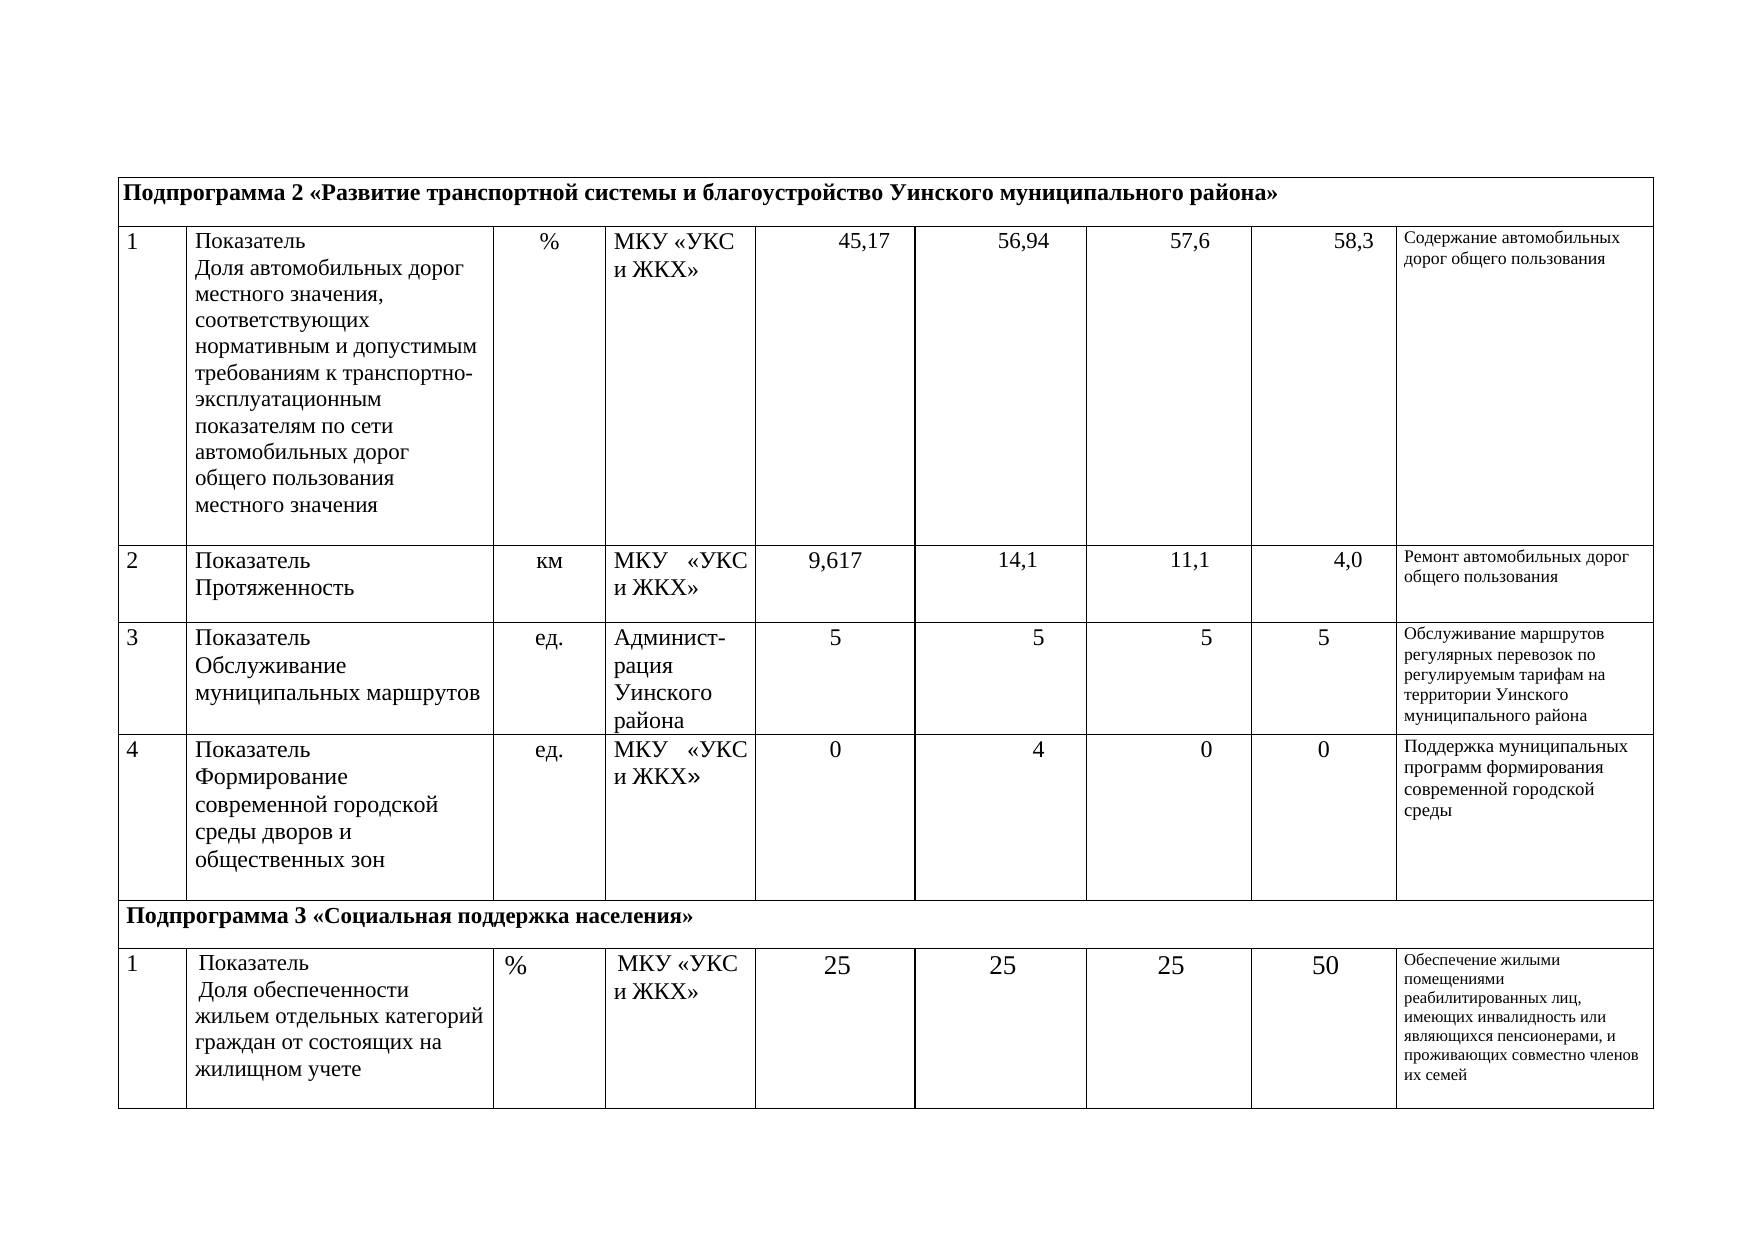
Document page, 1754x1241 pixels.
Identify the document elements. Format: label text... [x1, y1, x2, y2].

table_cell 58,3 [1252, 227, 1396, 545]
table_cell МКУ «УКС и ЖКХ» [606, 546, 755, 622]
table_cell км [494, 546, 605, 622]
table_cell МКУ «УКС и ЖКХ» [606, 735, 755, 900]
table_cell 11,1 [1087, 546, 1251, 622]
table_cell 56,94 [916, 227, 1086, 545]
table_cell 0 [1087, 735, 1251, 900]
table_cell Ремонт автомобильных дорог общего пользования [1397, 546, 1653, 622]
table_cell Подпрограмма 3 «Социальная поддержка населения» [119, 901, 1653, 948]
table_cell Обеспечение жилыми помещениями реабилитированных лиц, имеющих инвалидность или являющихся пенсионерами, и проживающих совместно членов их семей [1397, 949, 1653, 1107]
table_cell Подпрограмма 2 «Развитие транспортной системы и благоустройство Уинского муниципального района» [119, 178, 1653, 226]
table_cell 3 [119, 623, 186, 733]
table_cell 25 [756, 949, 914, 1107]
table_cell 50 [1252, 949, 1396, 1107]
table_cell % [494, 949, 605, 1107]
table_cell МКУ «УКС и ЖКХ» [606, 949, 755, 1107]
table_cell 4,0 [1252, 546, 1396, 622]
table_cell 0 [1252, 735, 1396, 900]
table_cell 1 [119, 949, 186, 1107]
table_cell Содержание автомобильных дорог общего пользования [1397, 227, 1653, 545]
table_cell 1 [119, 227, 186, 545]
table_cell Поддержка муниципальных программ формирования современной городской среды [1397, 735, 1653, 900]
table_cell Показатель Обслуживание муниципальных маршрутов [187, 623, 493, 733]
table_cell 5 [1087, 623, 1251, 733]
table_cell 5 [756, 623, 914, 733]
table_cell Показатель Протяженность [187, 546, 493, 622]
table_cell ед. [494, 735, 605, 900]
table_cell 45,17 [756, 227, 914, 545]
table_cell % [494, 227, 605, 545]
table_cell 14,1 [916, 546, 1086, 622]
table_cell 57,6 [1087, 227, 1251, 545]
table_cell Админист-рация Уинского района [606, 623, 755, 733]
table_cell 0 [756, 735, 914, 900]
table_cell 5 [1252, 623, 1396, 733]
table_cell 4 [916, 735, 1086, 900]
table_cell 25 [916, 949, 1086, 1107]
table_cell Показатель Формирование современной городской среды дворов и общественных зон [187, 735, 493, 900]
table_cell 5 [916, 623, 1086, 733]
table_cell МКУ «УКС и ЖКХ» [606, 227, 755, 545]
table_cell Показатель Доля автомобильных дорог местного значения, соответствующих нормативным и допустимым требованиям к транспортно-эксплуатационным показателям по сети автомобильных дорог общего пользования местного значения [187, 227, 493, 545]
table_cell Показатель Доля обеспеченности жильем отдельных категорий граждан от состоящих на жилищном учете [187, 949, 493, 1107]
table_cell 9,617 [756, 546, 914, 622]
table_cell 25 [1087, 949, 1251, 1107]
table_cell Обслуживание маршрутов регулярных перевозок по регулируемым тарифам на территории Уинского муниципального района [1397, 623, 1653, 733]
table_cell 2 [119, 546, 186, 622]
table_cell 4 [119, 735, 186, 900]
table_cell ед. [494, 623, 605, 733]
